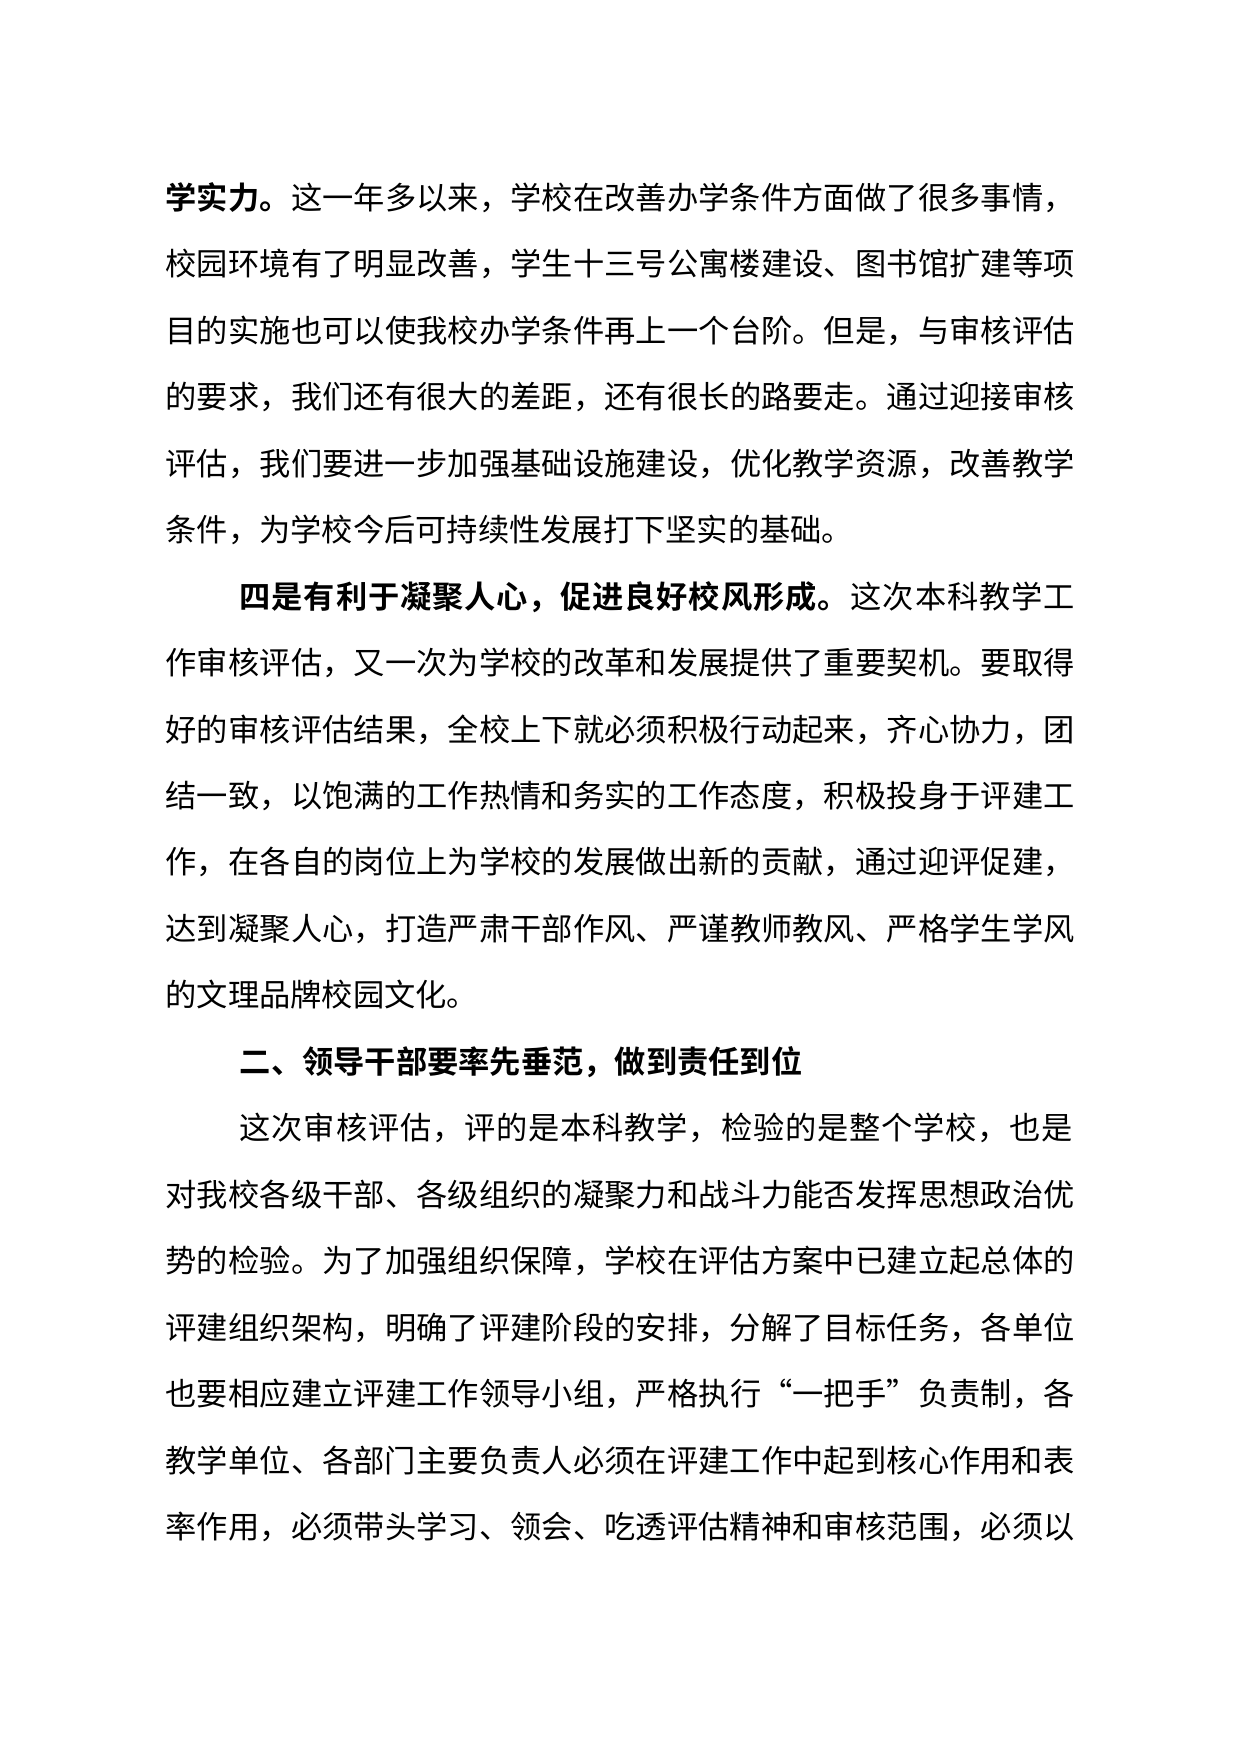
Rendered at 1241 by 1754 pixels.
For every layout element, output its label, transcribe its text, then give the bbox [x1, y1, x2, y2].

text 四是有利于凝聚人心，促进良好校风形成。这次本科教学工作审核评估，又一次为学校的改革和发展提供了重要契机。要取得好的审核评估结果，全校上下就必须积极行动起来，齐心协力，团结一致，以饱满的工作热情和务实的工作态度，积极投身于评建工作，在各自的岗位上为学校的发展做出新的贡献，通过迎评促建，达到凝聚人心，打造严肃干部作风、严谨教师教风、严格学生学风的文理品牌校园文化。 [165, 561, 1075, 1026]
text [165, 162, 1075, 561]
text 二、领导干部要率先垂范，做到责任到位 [165, 1026, 1075, 1093]
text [165, 1093, 1075, 1558]
